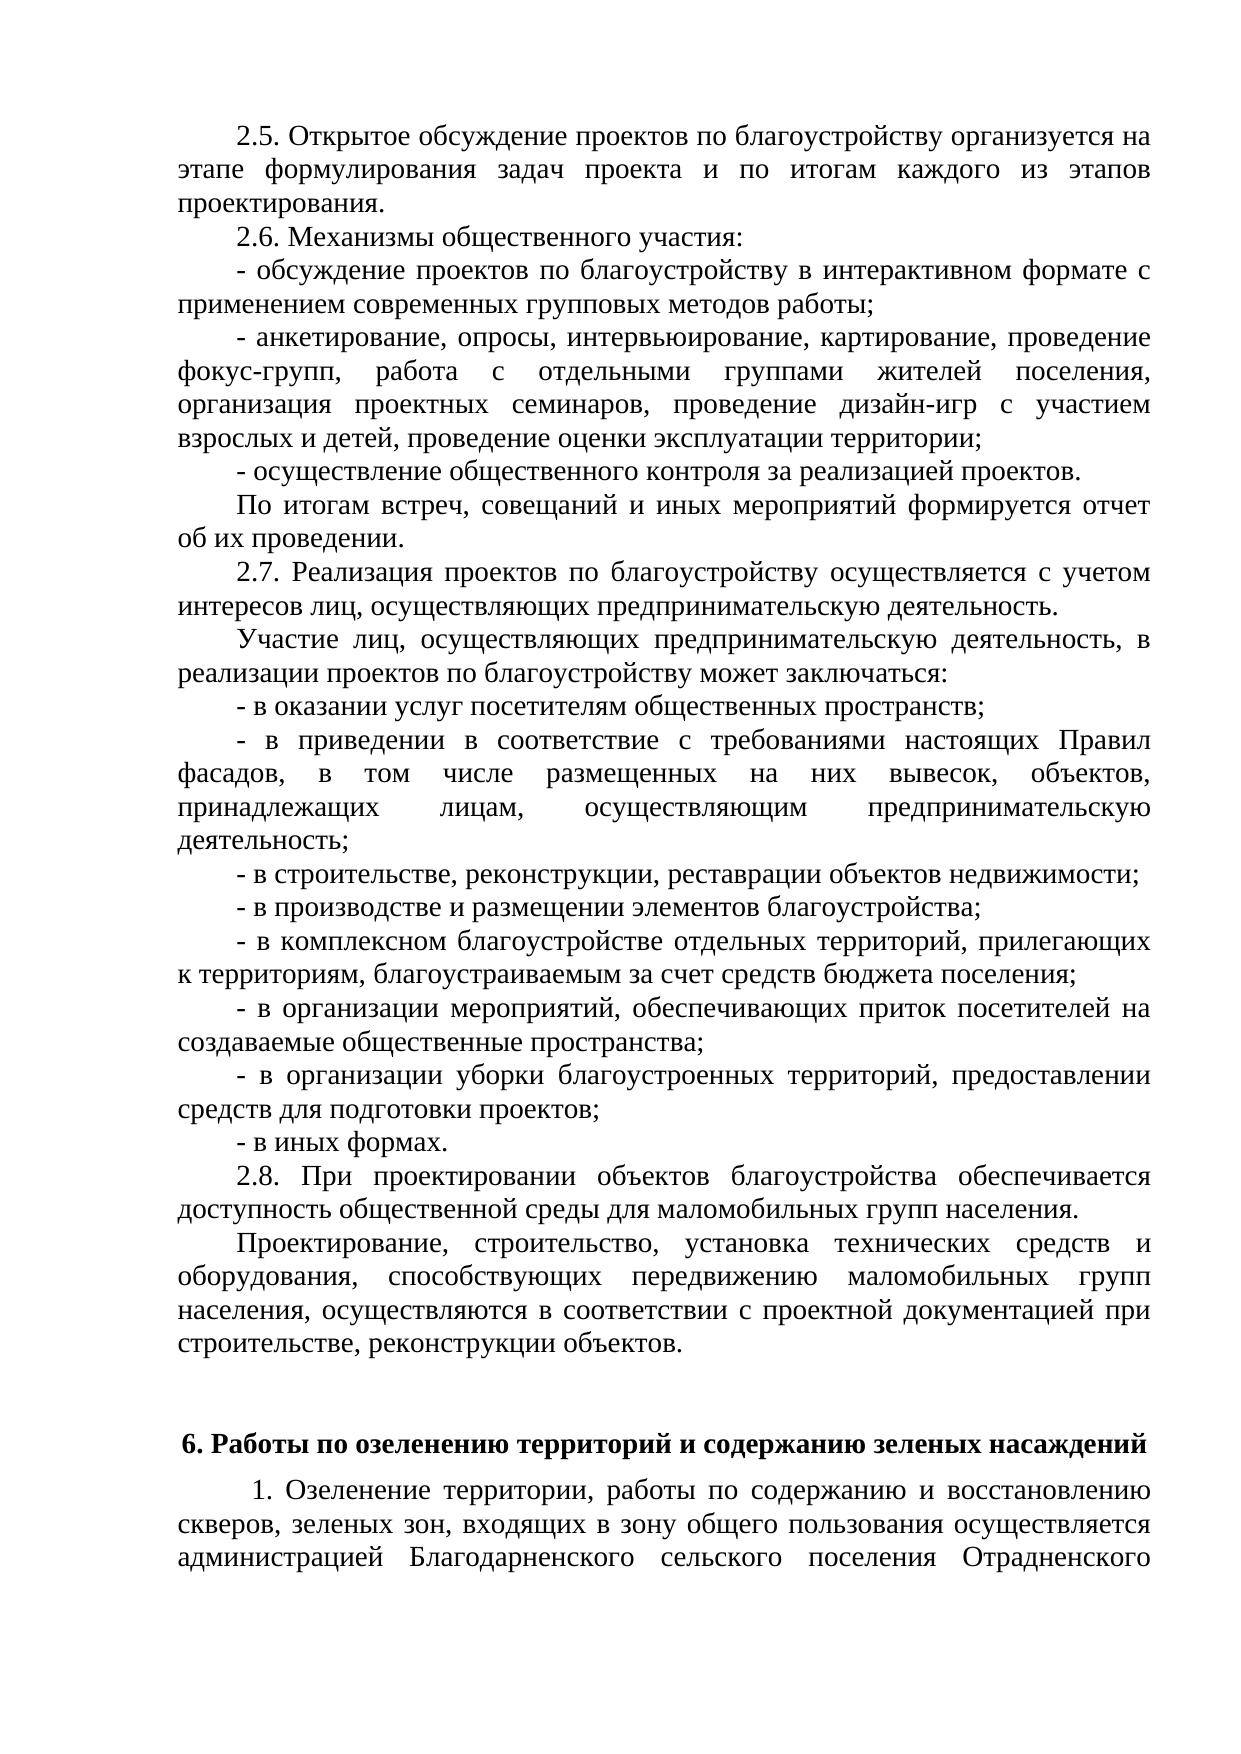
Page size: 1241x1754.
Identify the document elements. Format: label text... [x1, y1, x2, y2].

text - в строительстве, реконструкции, реставрации объектов недвижимости; [177, 856, 1152, 889]
text - осуществление общественного контроля за реализацией проектов. [177, 453, 1152, 487]
text 6. Работы по озеленению территорий и содержанию зеленых насаждений [177, 1426, 1152, 1460]
text - в оказании услуг посетителям общественных пространств; [177, 688, 1152, 722]
text 2.7. Реализация проектов по благоустройству осуществляется с учетом интересов лиц, осуществляющих предпринимательскую деятельность. [177, 554, 1152, 621]
text 2.6. Механизмы общественного участия: [177, 219, 1152, 252]
text - в организации уборки благоустроенных территорий, предоставлении средств для подготовки проектов; [177, 1057, 1152, 1124]
text - анкетирование, опросы, интервьюирование, картирование, проведение фокус-групп, работа с отдельными группами жителей поселения, организация проектных семинаров, проведение дизайн-игр с участием взрослых и детей, проведение оценки эксплуатации территории; [177, 319, 1152, 453]
text - обсуждение проектов по благоустройству в интерактивном формате с применением современных групповых методов работы; [177, 252, 1152, 319]
text - в производстве и размещении элементов благоустройства; [177, 889, 1152, 923]
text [177, 1472, 1152, 1573]
text 2.5. Открытое обсуждение проектов по благоустройству организуется на этапе формулирования задач проекта и по итогам каждого из этапов проектирования. [177, 118, 1152, 219]
text - в приведении в соответствие с требованиями настоящих Правил фасадов, в том числе размещенных на них вывесок, объектов, принадлежащих лицам, осуществляющим предпринимательскую деятельность; [177, 722, 1152, 856]
text По итогам встреч, совещаний и иных мероприятий формируется отчет об их проведении. [177, 487, 1152, 554]
text Проектирование, строительство, установка технических средств и оборудования, способствующих передвижению маломобильных групп населения, осуществляются в соответствии с проектной документацией при строительстве, реконструкции объектов. [177, 1225, 1152, 1359]
text - в организации мероприятий, обеспечивающих приток посетителей на создаваемые общественные пространства; [177, 990, 1152, 1057]
text 2.8. При проектировании объектов благоустройства обеспечивается доступность общественной среды для маломобильных групп населения. [177, 1158, 1152, 1225]
text - в иных формах. [177, 1124, 1152, 1158]
text - в комплексном благоустройстве отдельных территорий, прилегающих к территориям, благоустраиваемым за счет средств бюджета поселения; [177, 923, 1152, 990]
text Участие лиц, осуществляющих предпринимательскую деятельность, в реализации проектов по благоустройству может заключаться: [177, 621, 1152, 688]
